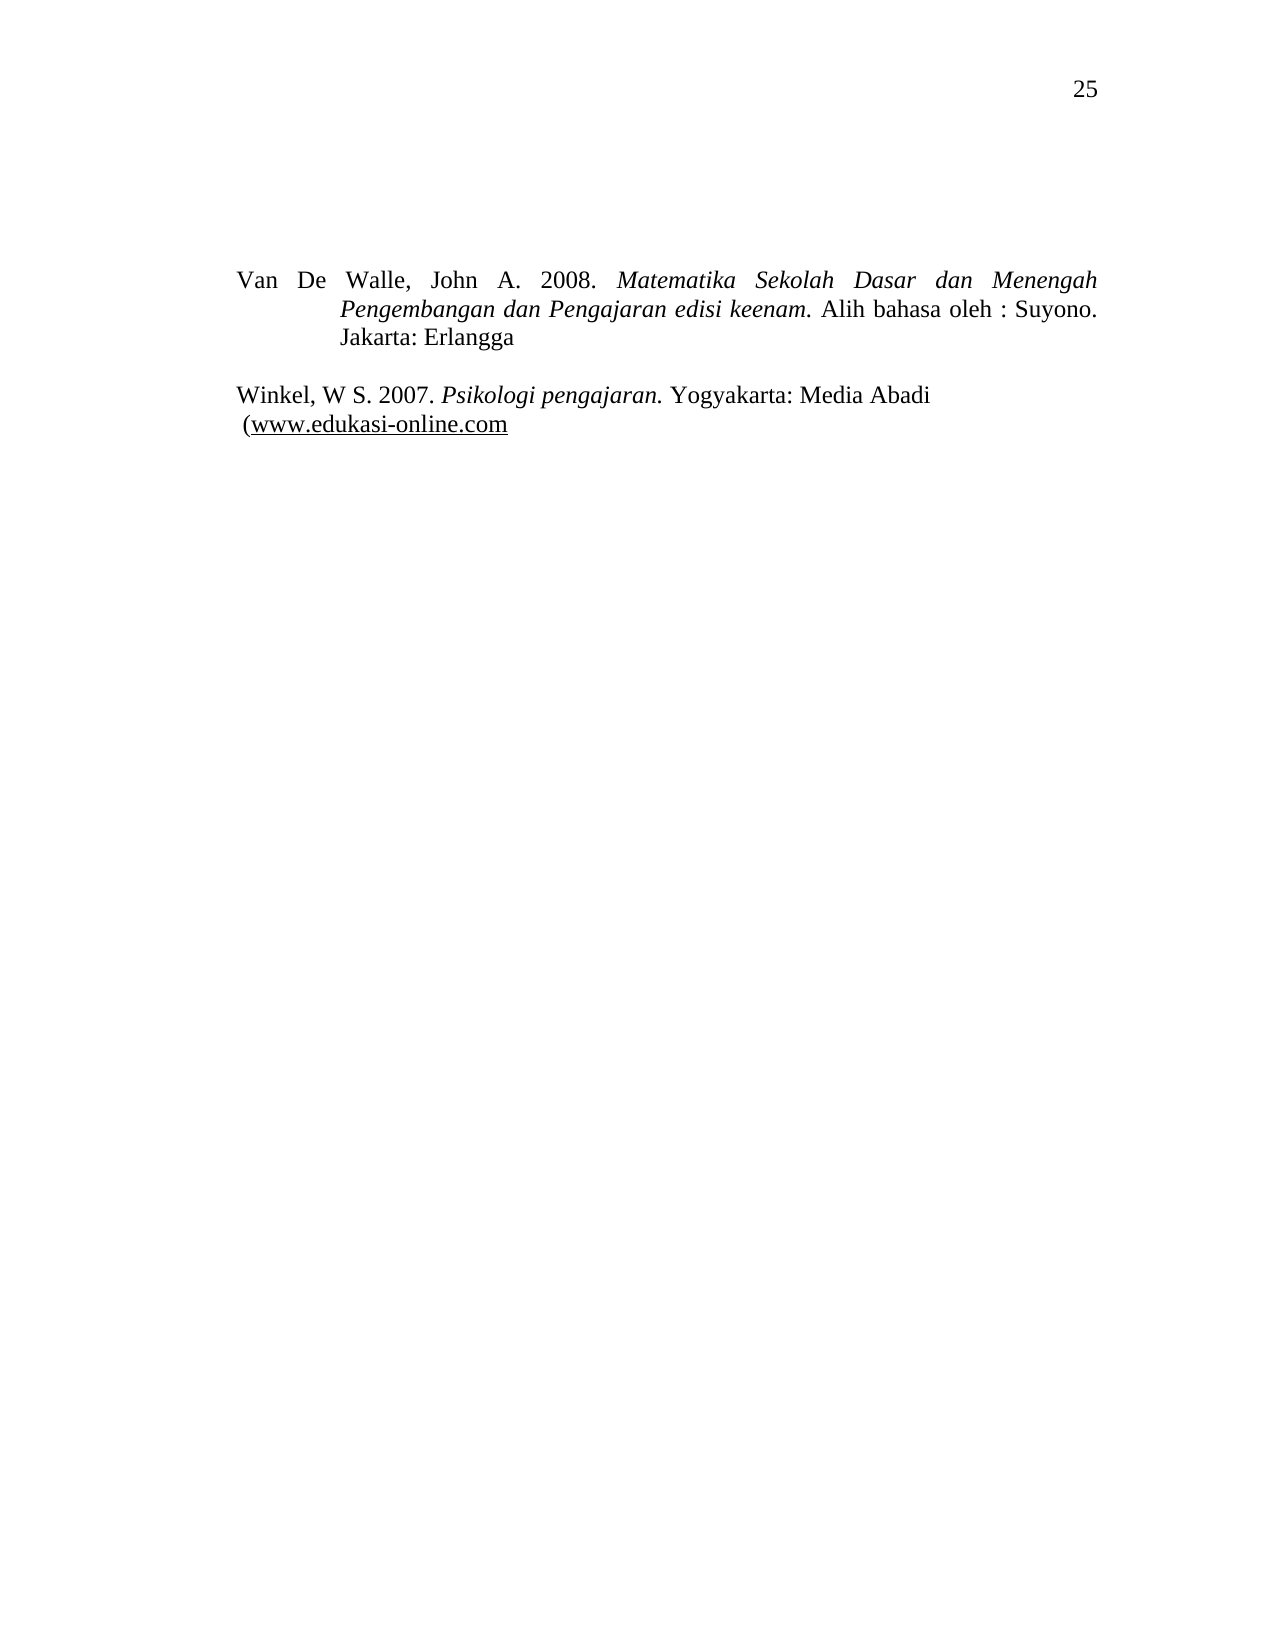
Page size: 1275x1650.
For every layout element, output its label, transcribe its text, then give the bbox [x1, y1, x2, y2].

text Van De Walle, John A. 2008. Matematika Sekolah Dasar dan Menengah Pengembangan dan Pengajaran edisi keenam. Alih bahasa oleh : Suyono. Jakarta: Erlangga [236, 265, 1098, 351]
text (www.edukasi-online.com [236, 409, 1098, 437]
text Winkel, W S. 2007. Psikologi pengajaran. Yogyakarta: Media Abadi [236, 380, 1098, 409]
